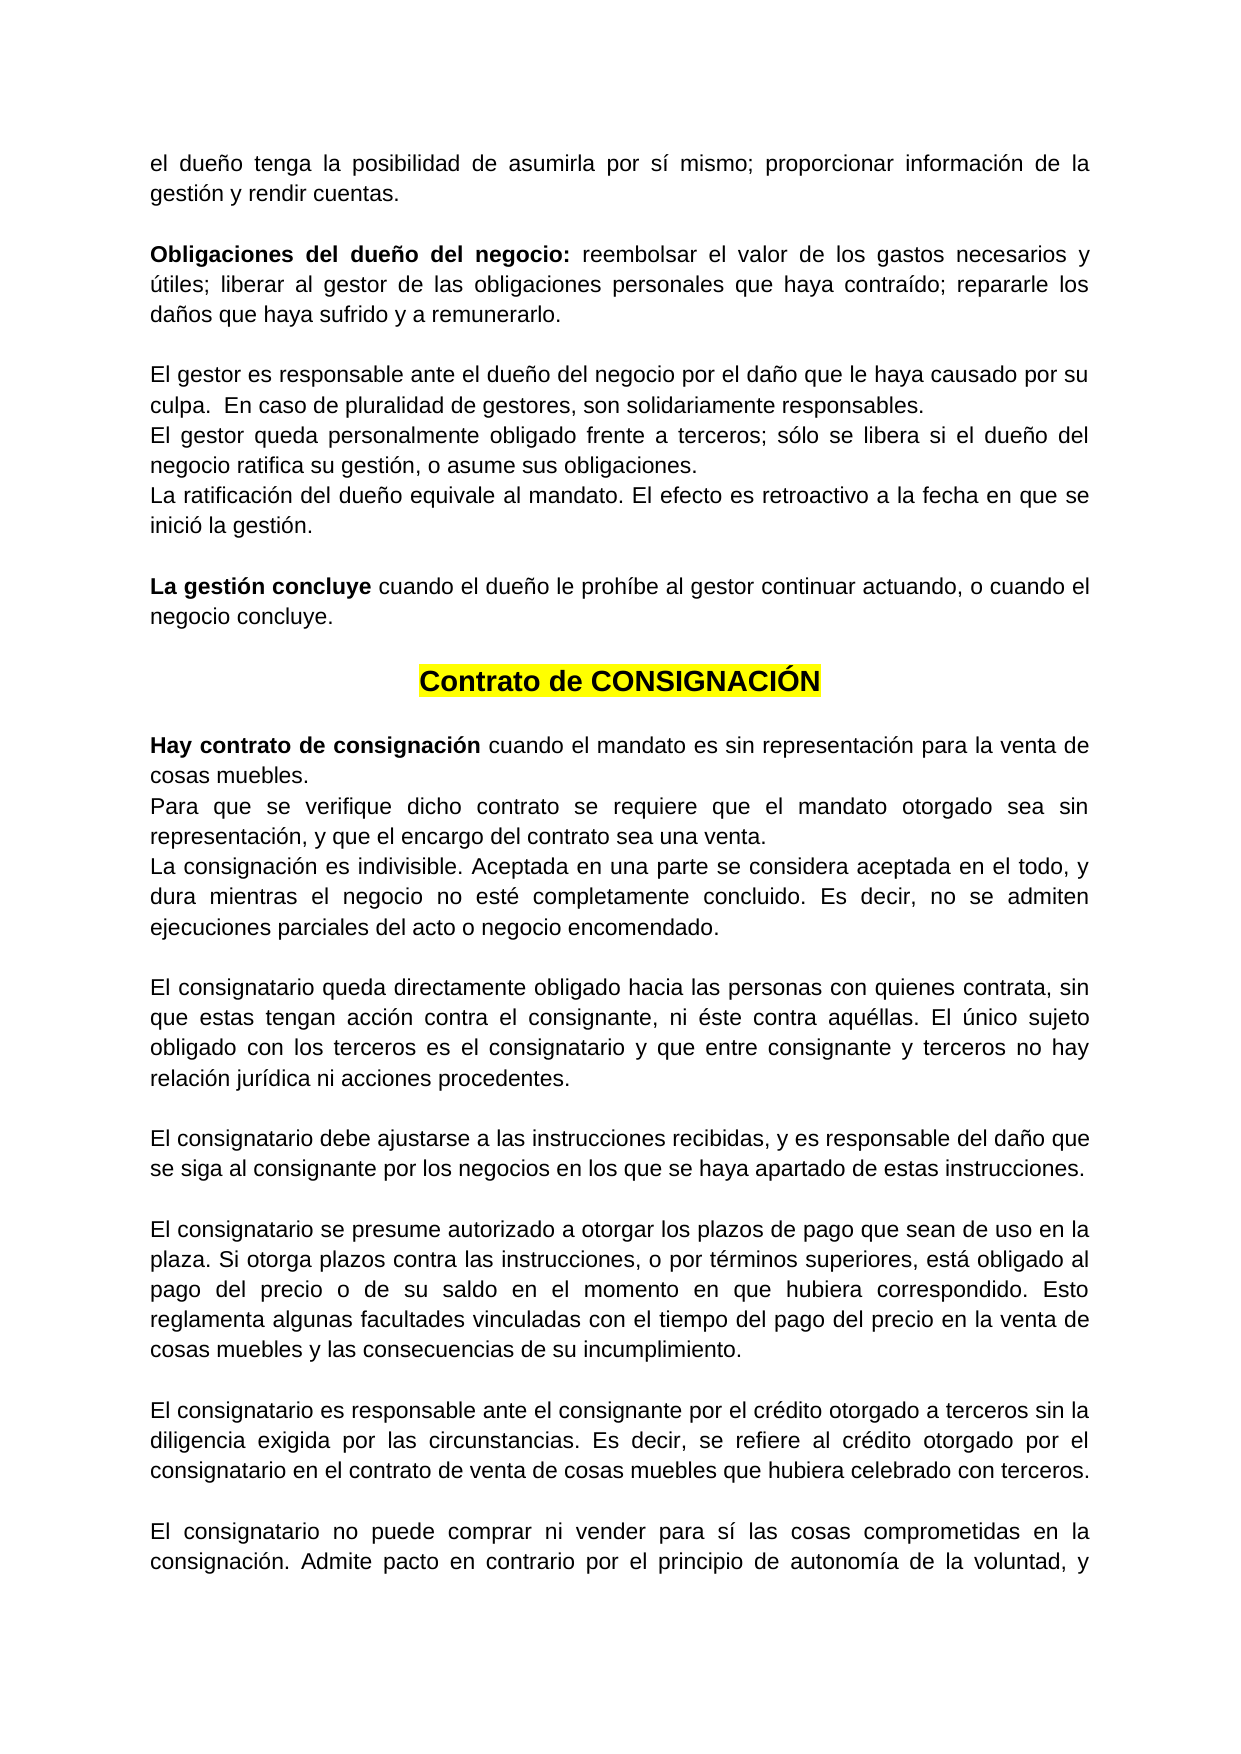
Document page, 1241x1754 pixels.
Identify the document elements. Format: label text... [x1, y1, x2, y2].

text El consignatario debe ajustarse a las instrucciones recibidas, y es responsable del daño que se siga al consignante por los negocios en los que se haya apartado de estas instrucciones. [150, 1125, 1090, 1182]
text La gestión concluye cuando el dueño le prohíbe al gestor continuar actuando, o cuando el negocio concluye. [150, 573, 1090, 629]
text La consignación es indivisible. Aceptada en una parte se considera aceptada en el todo, y dura mientras el negocio no esté completamente concluido. Es decir, no se admiten ejecuciones parciales del acto o negocio encomendado. [150, 853, 1090, 940]
text El gestor queda personalmente obligado frente a terceros; sólo se libera si el dueño del negocio ratifica su gestión, o asume sus obligaciones. [150, 422, 1090, 478]
text El gestor es responsable ante el dueño del negocio por el daño que le haya causado por su culpa. En caso de pluralidad de gestores, son solidariamente responsables. [150, 361, 1090, 418]
text Obligaciones del dueño del negocio: reembolsar el valor de los gastos necesarios y útiles; liberar al gestor de las obligaciones personales que haya contraído; repararle los daños que haya sufrido y a remunerarlo. [150, 241, 1090, 327]
text La ratificación del dueño equivale al mandato. El efecto es retroactivo a la fecha en que se inició la gestión. [150, 482, 1090, 539]
text El consignatario es responsable ante el consignante por el crédito otorgado a terceros sin la diligencia exigida por las circunstancias. Es decir, se refiere al crédito otorgado por el consignatario en el contrato de venta de cosas muebles que hubiera celebrado con terceros. [150, 1397, 1090, 1484]
text Contrato de CONSIGNACIÓN [150, 663, 1090, 697]
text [150, 1518, 1090, 1574]
text Hay contrato de consignación cuando el mandato es sin representación para la venta de cosas muebles. [150, 732, 1090, 789]
text Para que se verifique dicho contrato se requiere que el mandato otorgado sea sin representación, y que el encargo del contrato sea una venta. [150, 793, 1090, 849]
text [150, 150, 1090, 207]
text El consignatario se presume autorizado a otorgar los plazos de pago que sean de uso en la plaza. Si otorga plazos contra las instrucciones, o por términos superiores, está obligado al pago del precio o de su saldo en el momento en que hubiera correspondido. Esto reglamenta algunas facultades vinculadas con el tiempo del pago del precio en la venta de cosas muebles y las consecuencias de su incumplimiento. [150, 1216, 1090, 1363]
text El consignatario queda directamente obligado hacia las personas con quienes contrata, sin que estas tengan acción contra el consignante, ni éste contra aquéllas. El único sujeto obligado con los terceros es el consignatario y que entre consignante y terceros no hay relación jurídica ni acciones procedentes. [150, 974, 1090, 1091]
